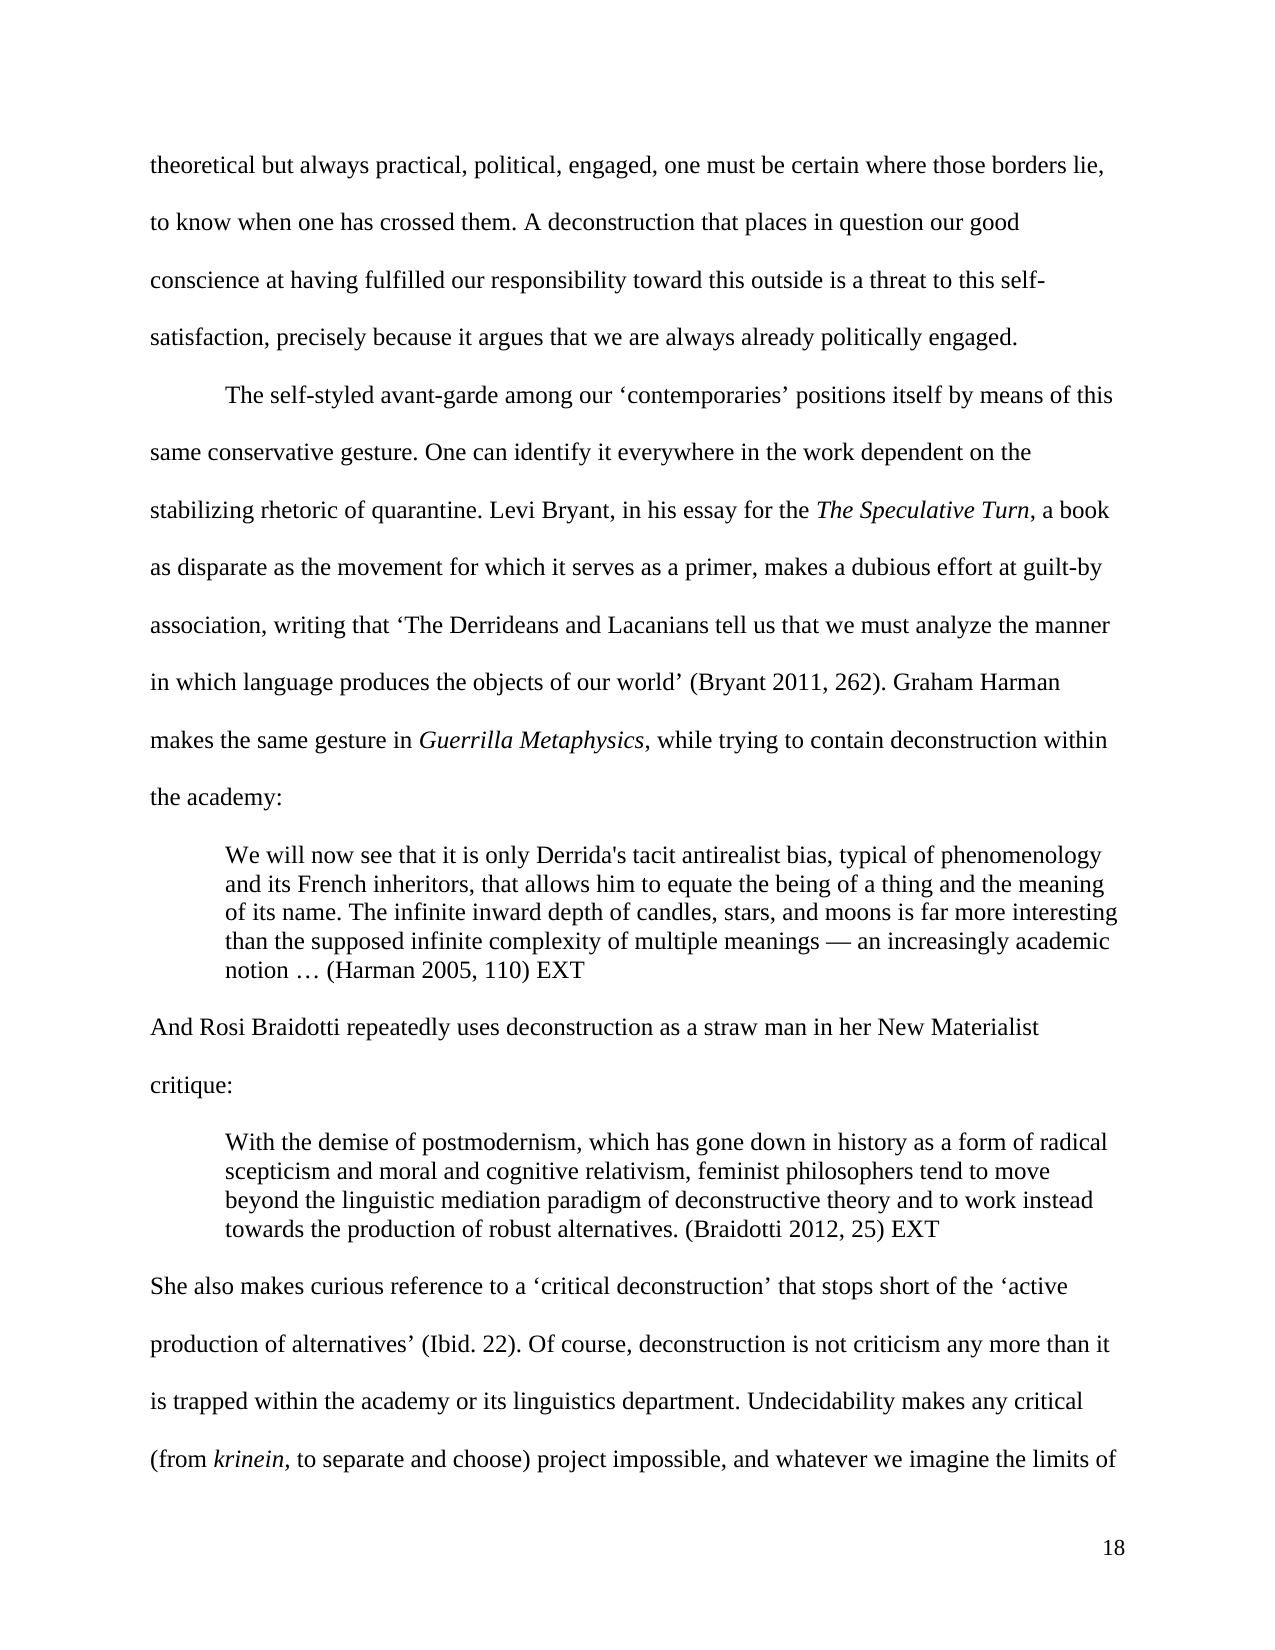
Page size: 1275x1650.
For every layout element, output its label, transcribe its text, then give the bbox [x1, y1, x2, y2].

text With the demise of postmodernism, which has gone down in history as a form of radical scepticism and moral and cognitive relativism, feminist philosophers tend to move beyond the linguistic mediation paradigm of deconstructive theory and to work instead towards the production of robust alternatives. (Braidotti 2012, 25) EXT [225, 1127, 1125, 1242]
text The self-styled avant-garde among our ‘contemporaries’ positions itself by means of this same conservative gesture. One can identify it everywhere in the work dependent on the stabilizing rhetoric of quarantine. Levi Bryant, in his essay for the The Speculative Turn, a book as disparate as the movement for which it serves as a primer, makes a dubious effort at guilt-by association, writing that ‘The Derrideans and Lacanians tell us that we must analyze the manner in which language produces the objects of our world’ (Bryant 2011, 262). Graham Harman makes the same gesture in Guerrilla Metaphysics, while trying to contain deconstruction within the academy: [150, 380, 1125, 811]
text We will now see that it is only Derrida's tacit antirealist bias, typical of phenomenology and its French inheritors, that allows him to equate the being of a thing and the meaning of its name. The infinite inward depth of candles, stars, and moons is far more interesting than the supposed infinite complexity of multiple meanings — an increasingly academic notion … (Harman 2005, 110) EXT [225, 840, 1125, 984]
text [150, 1271, 1125, 1472]
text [150, 150, 1125, 351]
text And Rosi Braidotti repeatedly uses deconstruction as a straw man in her New Materialist critique: [150, 1012, 1125, 1099]
